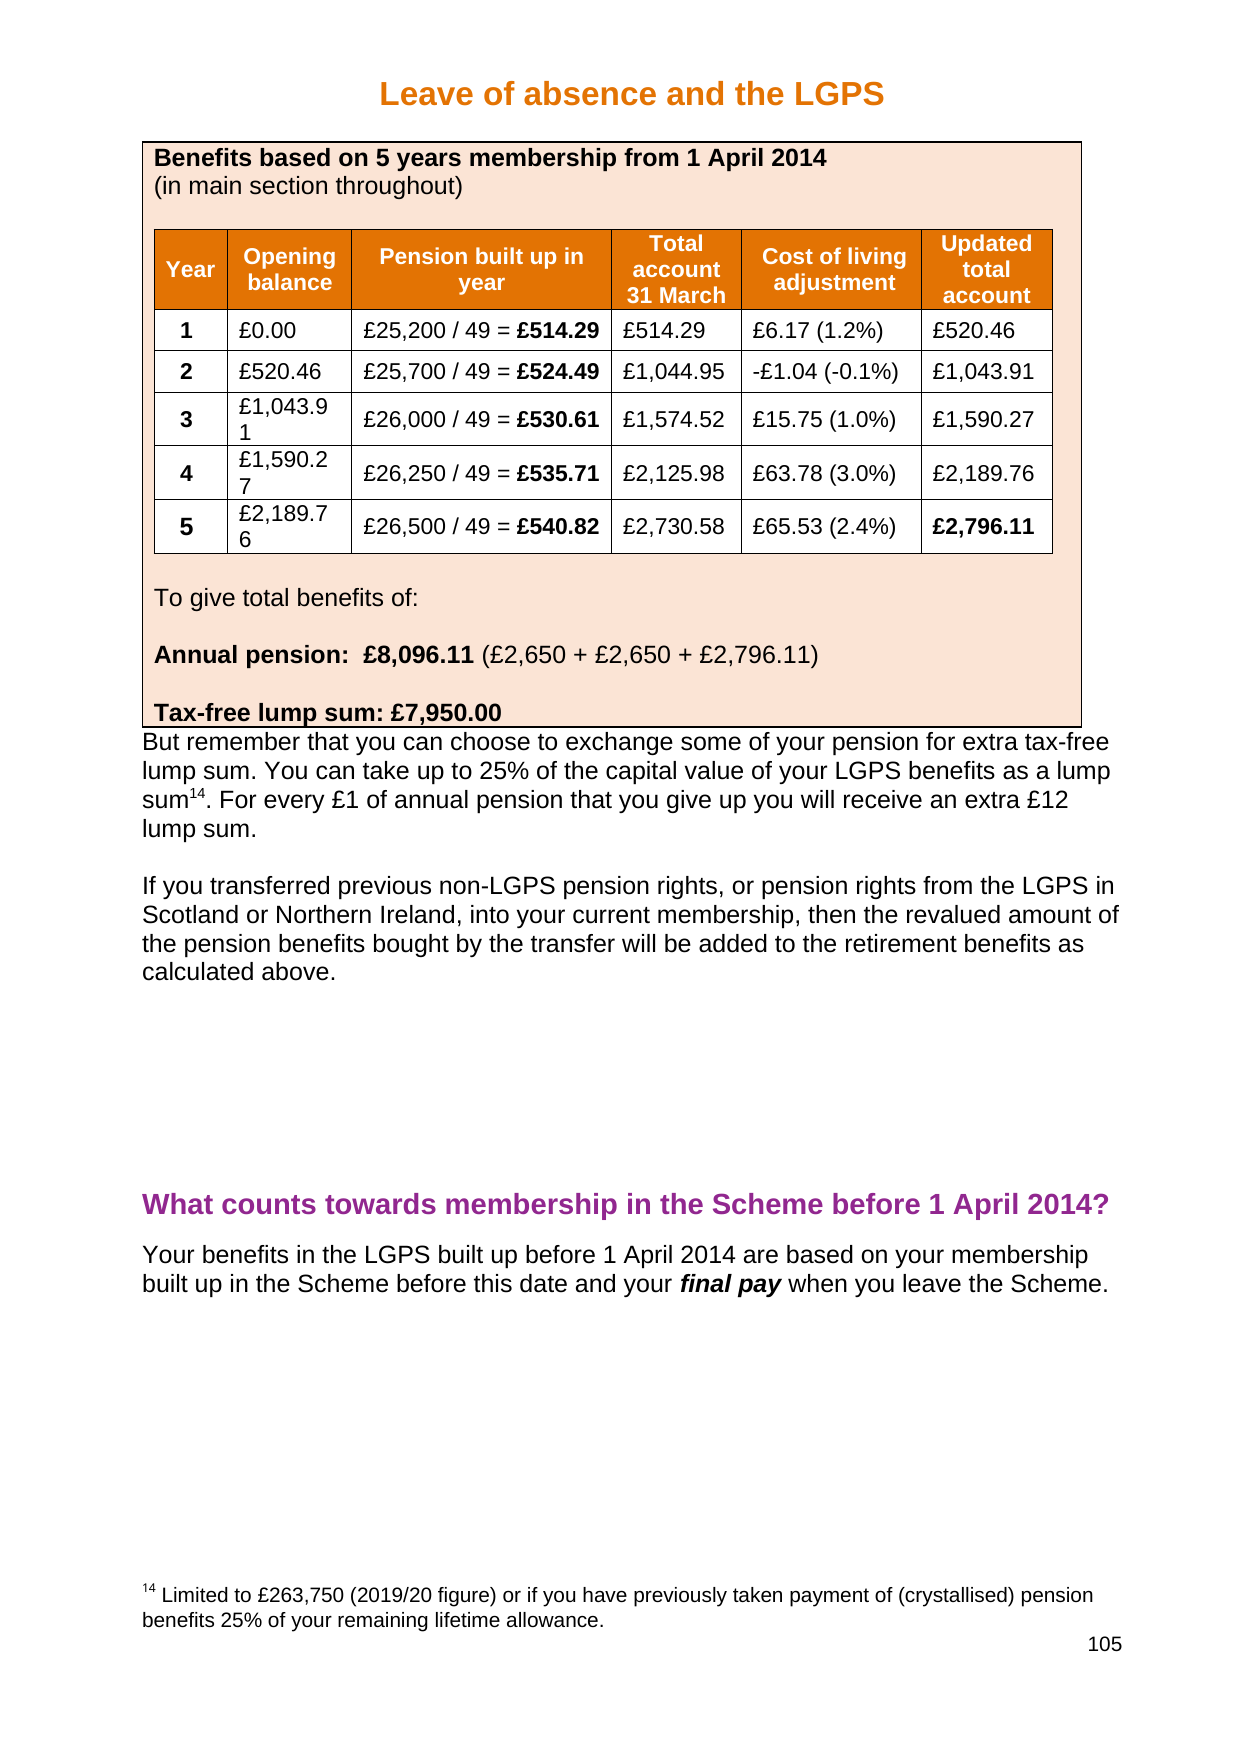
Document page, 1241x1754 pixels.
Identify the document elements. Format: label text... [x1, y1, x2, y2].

table_cell Benefits based on 5 years membership from 1 April 2014 (in main section throughout) To give total benefits of: Annual pension: £8,096.11 (£2,650 + £2,650 + £2,796.11) Tax-free lump sum: £7,950.00 [143, 143, 1081, 726]
text If you transferred previous non-LGPS pension rights, or pension rights from the LGPS in Scotland or Northern Ireland, into your current membership, then the revalued amount of the pension benefits bought by the transfer will be added to the retirement benefits as calculated above. [142, 871, 1122, 986]
text Your benefits in the LGPS built up before 1 April 2014 are based on your membership built up in the Scheme before this date and your final pay when you leave the Scheme. [142, 1240, 1122, 1298]
text But remember that you can choose to exchange some of your pension for extra tax-free lump sum. You can take up to 25% of the capital value of your LGPS benefits as a lump sum. For every £1 of annual pension that you give up you will receive an extra £12 lump sum. [142, 727, 1122, 842]
text What counts towards membership in the Scheme before 1 April 2014? [142, 1187, 1122, 1221]
